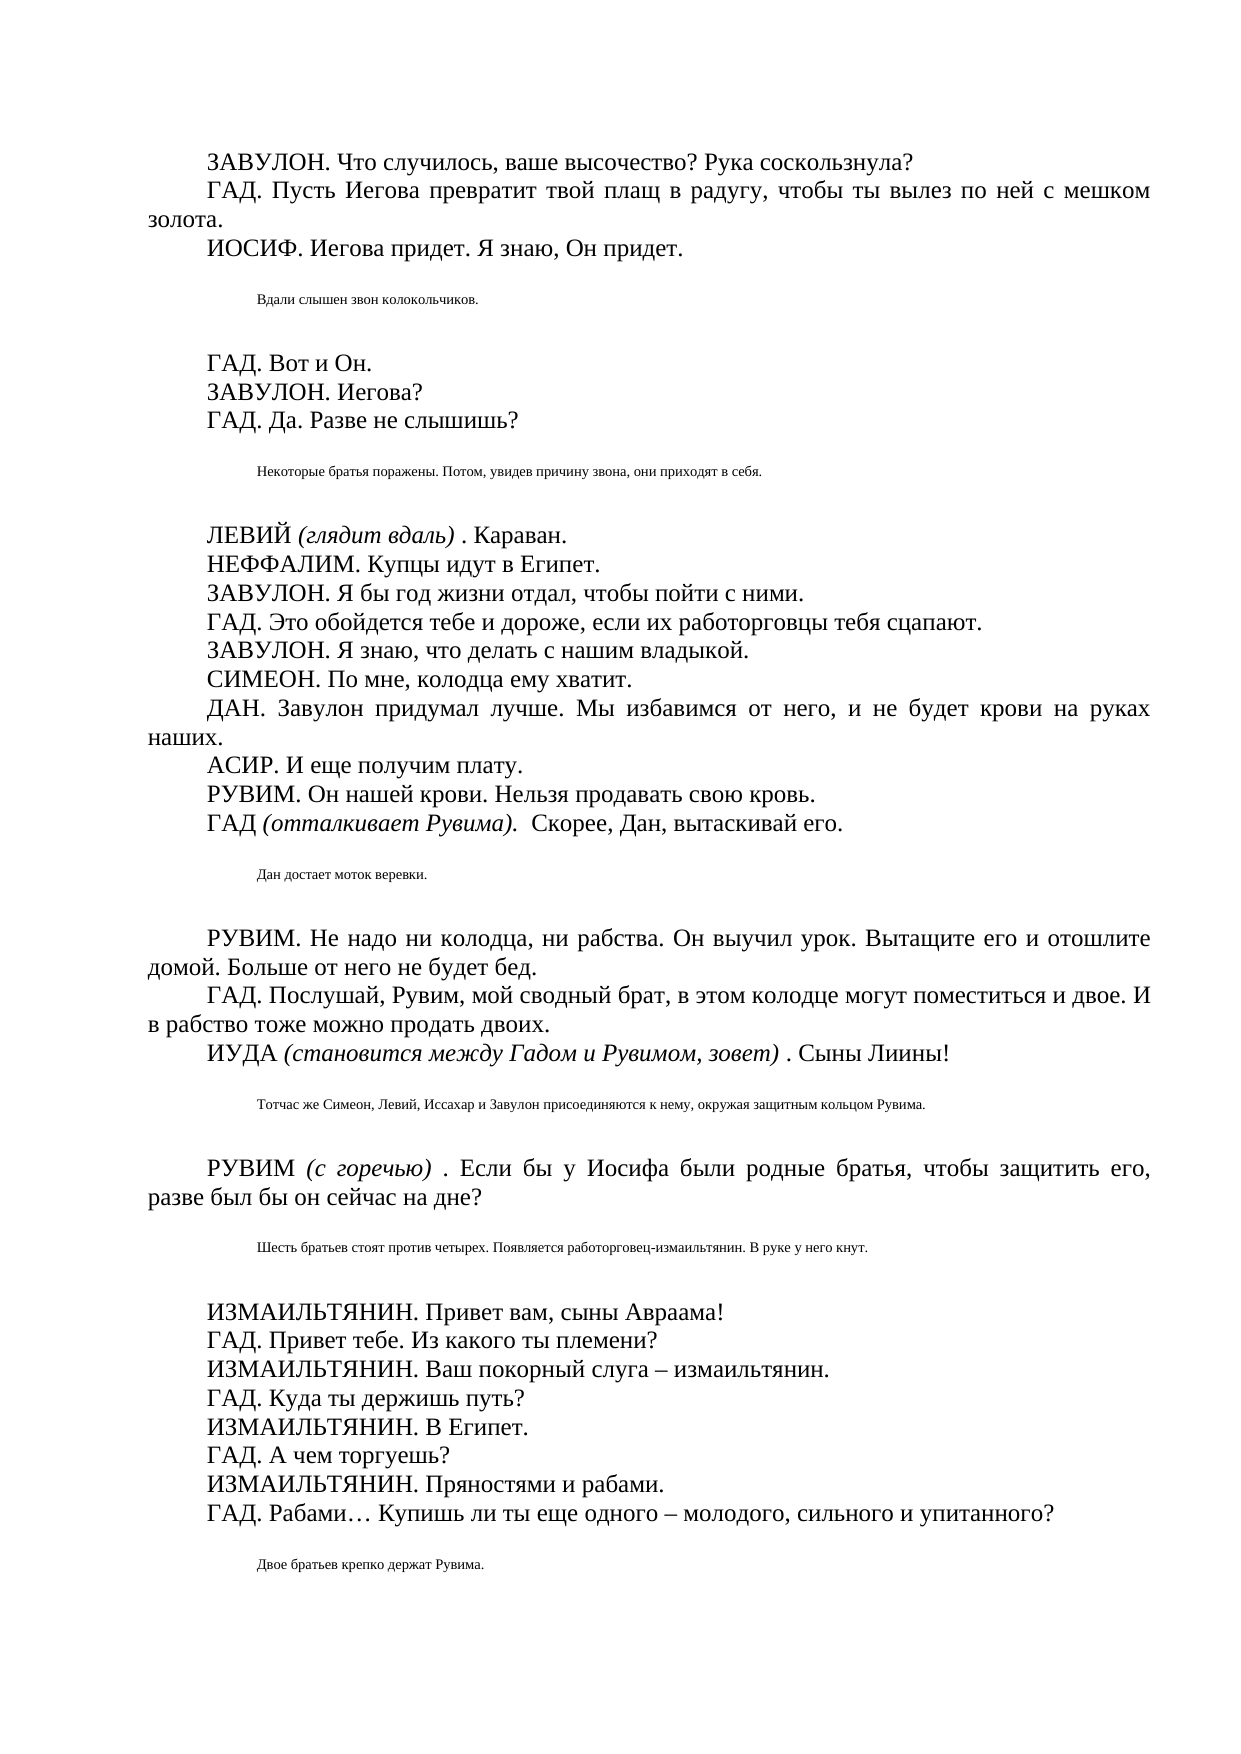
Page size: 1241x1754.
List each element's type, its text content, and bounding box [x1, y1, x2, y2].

text ЗАВУЛОН. Иегова? [148, 377, 1152, 406]
text ГАД (отталкивает Рувима). Скорее, Дан, вытаскивай его. [148, 808, 1152, 837]
text ИЗМАИЛЬТЯНИН. Привет вам, сыны Авраама! [148, 1297, 1152, 1326]
text Некоторые братья поражены. Потом, увидев причину звона, они приходят в себя. [148, 463, 1152, 492]
text ГАД. Пусть Иегова превратит твой плащ в радугу, чтобы ты вылез по ней с мешком золота. [148, 176, 1152, 233]
text НЕФФАЛИМ. Купцы идут в Египет. [148, 549, 1152, 578]
text СИМЕОН. По мне, колодца ему хватит. [148, 664, 1152, 693]
text ЗАВУЛОН. Я знаю, что делать с нашим владыкой. [148, 636, 1152, 664]
text ИЗМАИЛЬТЯНИН. Ваш покорный слуга – измаильтянин. [148, 1354, 1152, 1383]
text Тотчас же Симеон, Левий, Иссахар и Завулон присоединяются к нему, окружая защитным кольцом Рувима. [148, 1096, 1152, 1124]
text АСИР. И еще получим плату. [148, 751, 1152, 779]
text Дан достает моток веревки. [148, 866, 1152, 894]
text ГАД. Вот и Он. [148, 348, 1152, 377]
text ГАД. Да. Разве не слышишь? [148, 406, 1152, 434]
text Вдали слышен звон колокольчиков. [148, 291, 1152, 319]
text Шесть братьев стоят против четырех. Появляется работорговец-измаильтянин. В руке у него кнут. [148, 1239, 1152, 1268]
text ЛЕВИЙ (глядит вдаль) . Караван. [148, 521, 1152, 549]
text РУВИМ. Он нашей крови. Нельзя продавать свою кровь. [148, 779, 1152, 808]
text ИЗМАИЛЬТЯНИН. Пряностями и рабами. [148, 1469, 1152, 1498]
text ГАД. Рабами… Купишь ли ты еще одного – молодого, сильного и упитанного? [148, 1498, 1152, 1527]
text ГАД. Куда ты держишь путь? [148, 1383, 1152, 1412]
text Двое братьев крепко держат Рувима. [148, 1556, 1152, 1584]
text ИОСИФ. Иегова придет. Я знаю, Он придет. [148, 233, 1152, 262]
text ДАН. Завулон придумал лучше. Мы избавимся от него, и не будет крови на руках наших. [148, 693, 1152, 751]
text ЗАВУЛОН. Я бы год жизни отдал, чтобы пойти с ними. [148, 578, 1152, 607]
text ИУДА (становится между Гадом и Рувимом, зовет) . Сыны Лиины! [148, 1038, 1152, 1067]
text ГАД. Послушай, Рувим, мой сводный брат, в этом колодце могут поместиться и двое. И в рабство тоже можно продать двоих. [148, 981, 1152, 1038]
text ГАД. Привет тебе. Из какого ты племени? [148, 1326, 1152, 1354]
text ГАД. А чем торгуешь? [148, 1441, 1152, 1469]
text РУВИМ. Не надо ни колодца, ни рабства. Он выучил урок. Вытащите его и отошлите домой. Больше от него не будет бед. [148, 923, 1152, 981]
text РУВИМ (с горечью) . Если бы у Иосифа были родные братья, чтобы защитить его, разве был бы он сейчас на дне? [148, 1153, 1152, 1211]
text ЗАВУЛОН. Что случилось, ваше высочество? Рука соскользнула? [148, 147, 1152, 176]
text ИЗМАИЛЬТЯНИН. В Египет. [148, 1412, 1152, 1441]
text ГАД. Это обойдется тебе и дороже, если их работорговцы тебя сцапают. [148, 607, 1152, 636]
